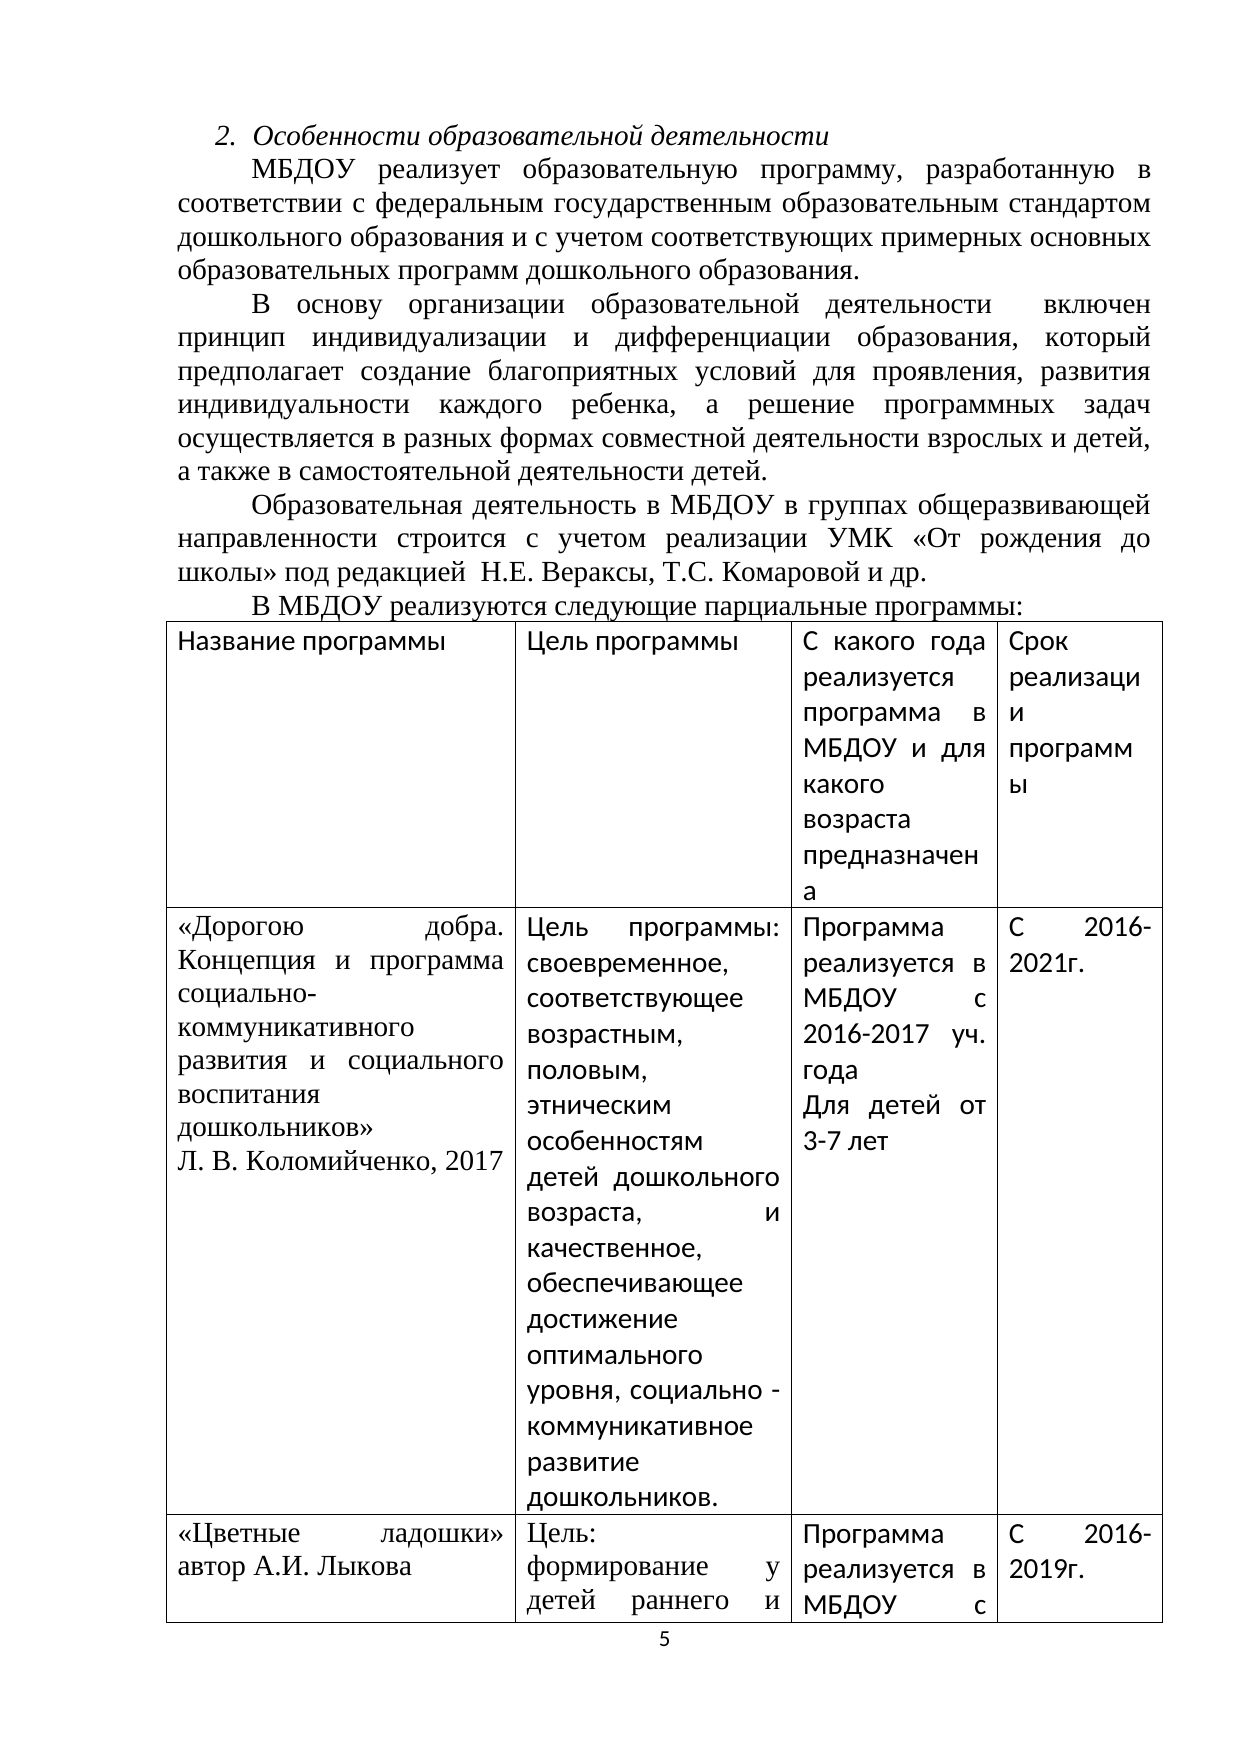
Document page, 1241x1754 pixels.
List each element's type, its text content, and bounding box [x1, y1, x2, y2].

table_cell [792, 1515, 997, 1622]
table_header Цель программы [516, 622, 791, 907]
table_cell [167, 1515, 515, 1622]
table_cell Цель программы: своевременное, соответствующее возрастным, половым, этническим особенностям детей дошкольного возраста, и качественное, обеспечивающее достижение оптимального уровня, социально - коммуникативное развитие дошкольников. [516, 908, 791, 1514]
table_cell С 2016-2019г. [998, 1515, 1162, 1622]
text В основу организации образовательной деятельности включен принцип индивидуализации и дифференциации образования, который предполагает создание благоприятных условий для проявления, развития индивидуальности каждого ребенка, а решение программных задач осуществляется в разных формах совместной деятельности взрослых и детей, а также в самостоятельной деятельности детей. [177, 286, 1152, 487]
list Особенности образовательной деятельности [215, 118, 1152, 152]
table_header С какого года реализуется программа в МБДОУ и для какого возраста предназначена [792, 622, 997, 907]
table_cell С 2016-2021г. [998, 908, 1162, 1514]
table_cell «Дорогою добра. Концепция и программа социально-коммуникативного развития и социального воспитания дошкольников» Л. В. Коломийченко, 2017 [167, 908, 515, 1514]
text МБДОУ реализует образовательную программу, разработанную в соответствии с федеральным государственным образовательным стандартом дошкольного образования и с учетом соответствующих примерных основных образовательных программ дошкольного образования. [177, 152, 1152, 286]
table_header Название программы [167, 622, 515, 907]
text Образовательная деятельность в МБДОУ в группах общеразвивающей направленности строится с учетом реализации УМК «От рождения до школы» под редакцией Н.Е. Вераксы, Т.С. Комаровой и др. [177, 487, 1152, 588]
table_cell Программа реализуется в МБДОУ с 2016-2017 уч. года Для детей от 3-7 лет [792, 908, 997, 1514]
table_header Срок реализации программы [998, 622, 1162, 907]
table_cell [516, 1515, 791, 1622]
text В МБДОУ реализуются следующие парциальные программы: [177, 588, 1152, 621]
